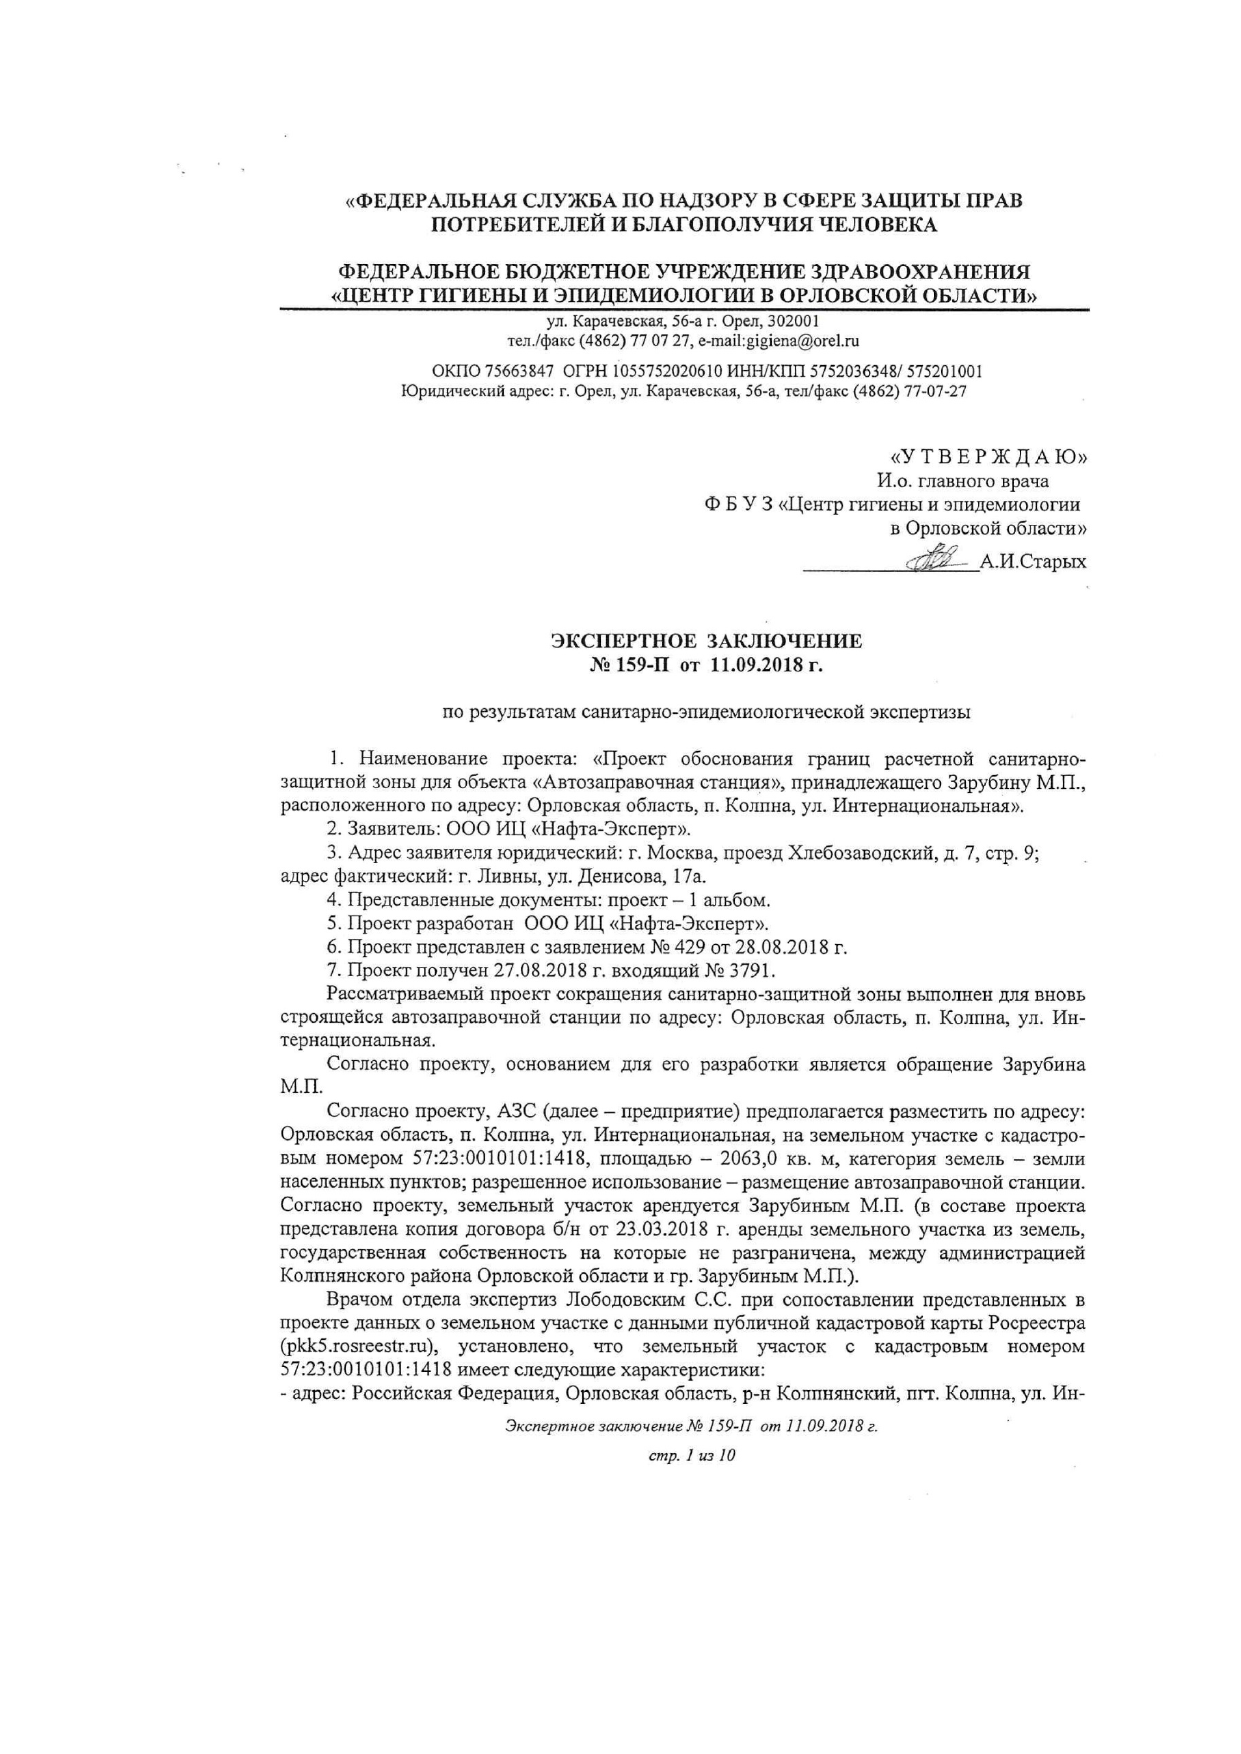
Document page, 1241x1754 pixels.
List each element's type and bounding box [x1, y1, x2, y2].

picture [156, 103, 1172, 1540]
